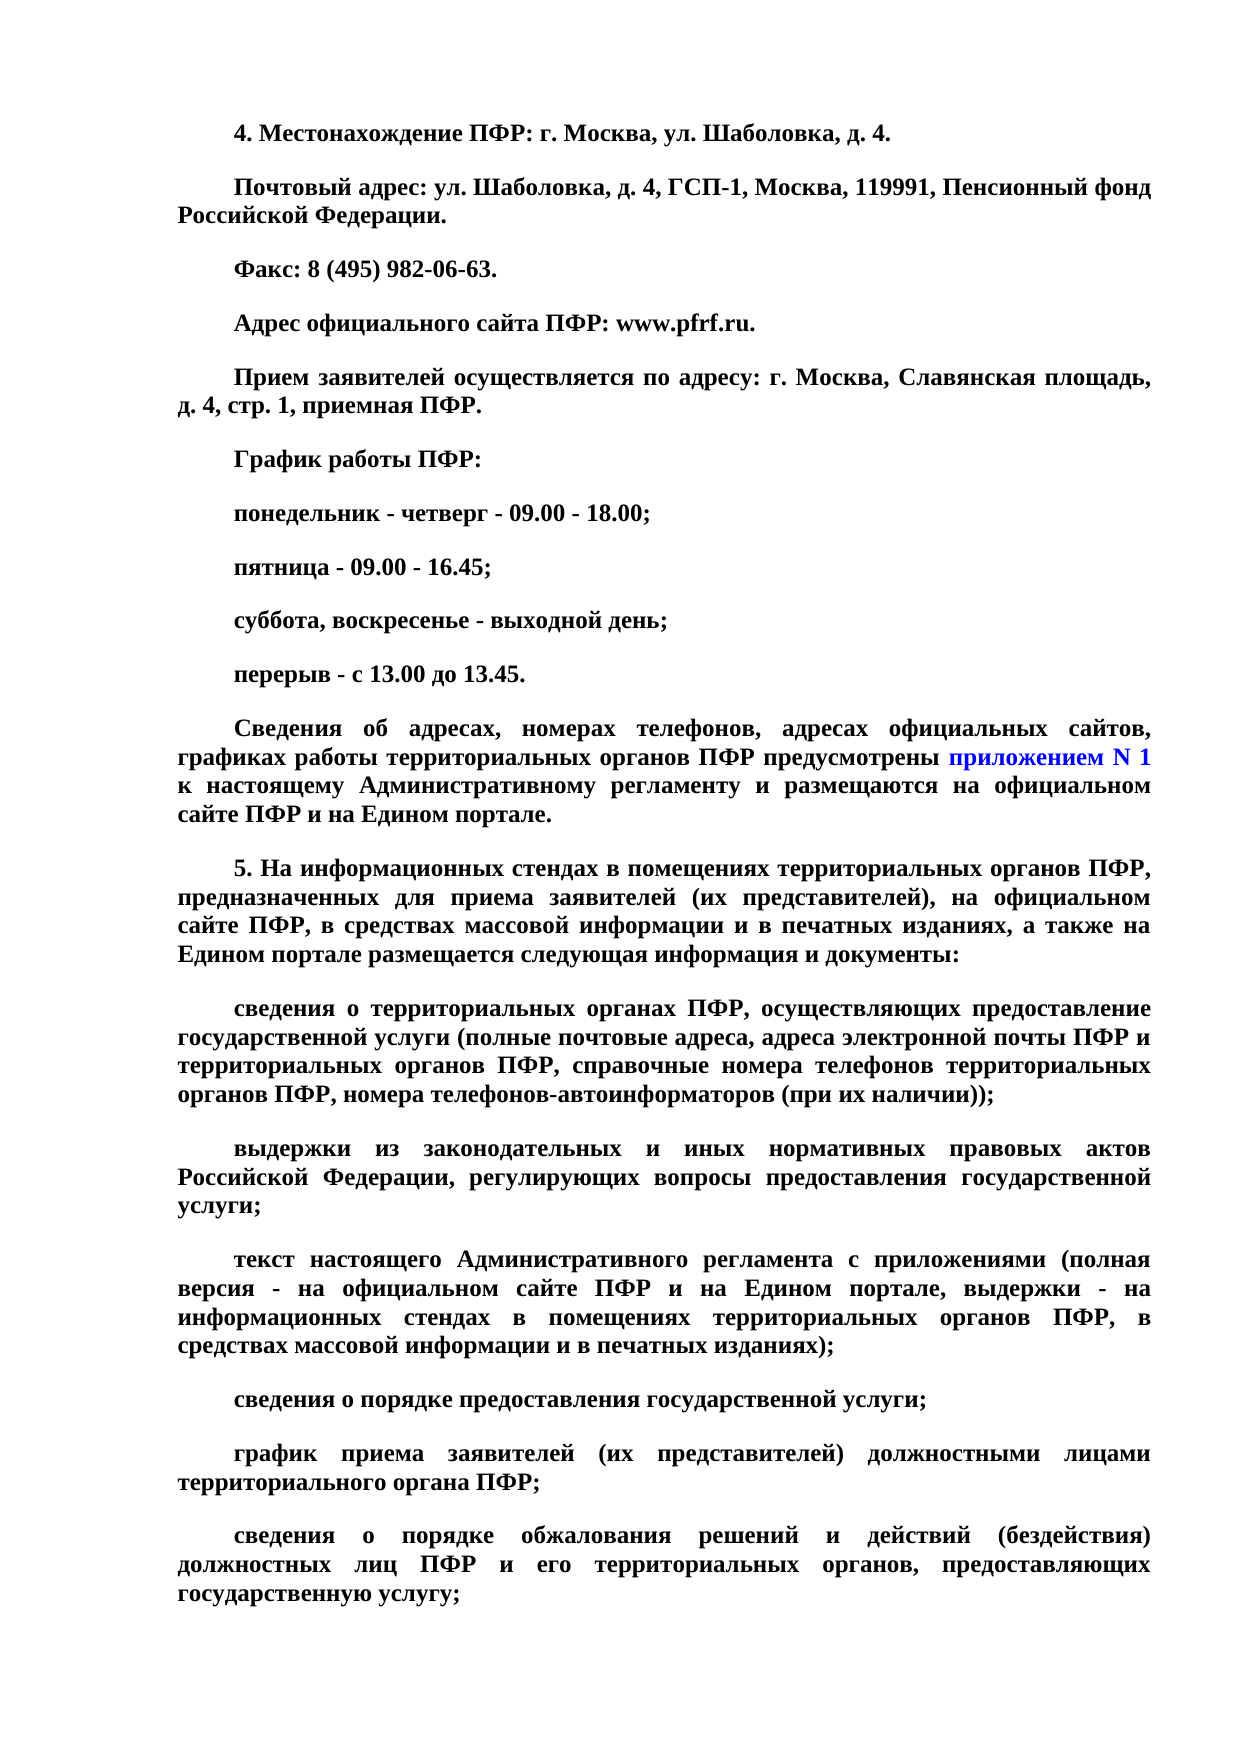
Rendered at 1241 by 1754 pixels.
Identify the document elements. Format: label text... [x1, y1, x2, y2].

text сведения о территориальных органах ПФР, осуществляющих предоставление государственной услуги (полные почтовые адреса, адреса электронной почты ПФР и территориальных органов ПФР, справочные номера телефонов территориальных органов ПФР, номера телефонов-автоинформаторов (при их наличии)); [177, 993, 1152, 1108]
text перерыв - с 13.00 до 13.45. [177, 659, 1152, 688]
text текст настоящего Административного регламента с приложениями (полная версия - на официальном сайте ПФР и на Едином портале, выдержки - на информационных стендах в помещениях территориальных органов ПФР, в средствах массовой информации и в печатных изданиях); [177, 1244, 1152, 1359]
text суббота, воскресенье - выходной день; [177, 606, 1152, 634]
text Адрес официального сайта ПФР: www.pfrf.ru. [177, 308, 1152, 337]
text сведения о порядке обжалования решений и действий (бездействия) должностных лиц ПФР и его территориальных органов, предоставляющих государственную услугу; [177, 1521, 1152, 1607]
text выдержки из законодательных и иных нормативных правовых актов Российской Федерации, регулирующих вопросы предоставления государственной услуги; [177, 1133, 1152, 1219]
text Факс: 8 (495) 982-06-63. [177, 254, 1152, 283]
text Прием заявителей осуществляется по адресу: г. Москва, Славянская площадь, д. 4, стр. 1, приемная ПФР. [177, 362, 1152, 419]
text График работы ПФР: [177, 444, 1152, 473]
text пятница - 09.00 - 16.45; [177, 552, 1152, 581]
text Почтовый адрес: ул. Шаболовка, д. 4, ГСП-1, Москва, 119991, Пенсионный фонд Российской Федерации. [177, 172, 1152, 229]
text Сведения об адресах, номерах телефонов, адресах официальных сайтов, графиках работы территориальных органов ПФР предусмотрены приложением N 1 к настоящему Административному регламенту и размещаются на официальном сайте ПФР и на Едином портале. [177, 713, 1152, 828]
text график приема заявителей (их представителей) должностными лицами территориального органа ПФР; [177, 1438, 1152, 1496]
text 5. На информационных стендах в помещениях территориальных органов ПФР, предназначенных для приема заявителей (их представителей), на официальном сайте ПФР, в средствах массовой информации и в печатных изданиях, а также на Едином портале размещается следующая информация и документы: [177, 853, 1152, 968]
text сведения о порядке предоставления государственной услуги; [177, 1384, 1152, 1413]
text 4. Местонахождение ПФР: г. Москва, ул. Шаболовка, д. 4. [177, 118, 1152, 147]
text понедельник - четверг - 09.00 - 18.00; [177, 498, 1152, 527]
